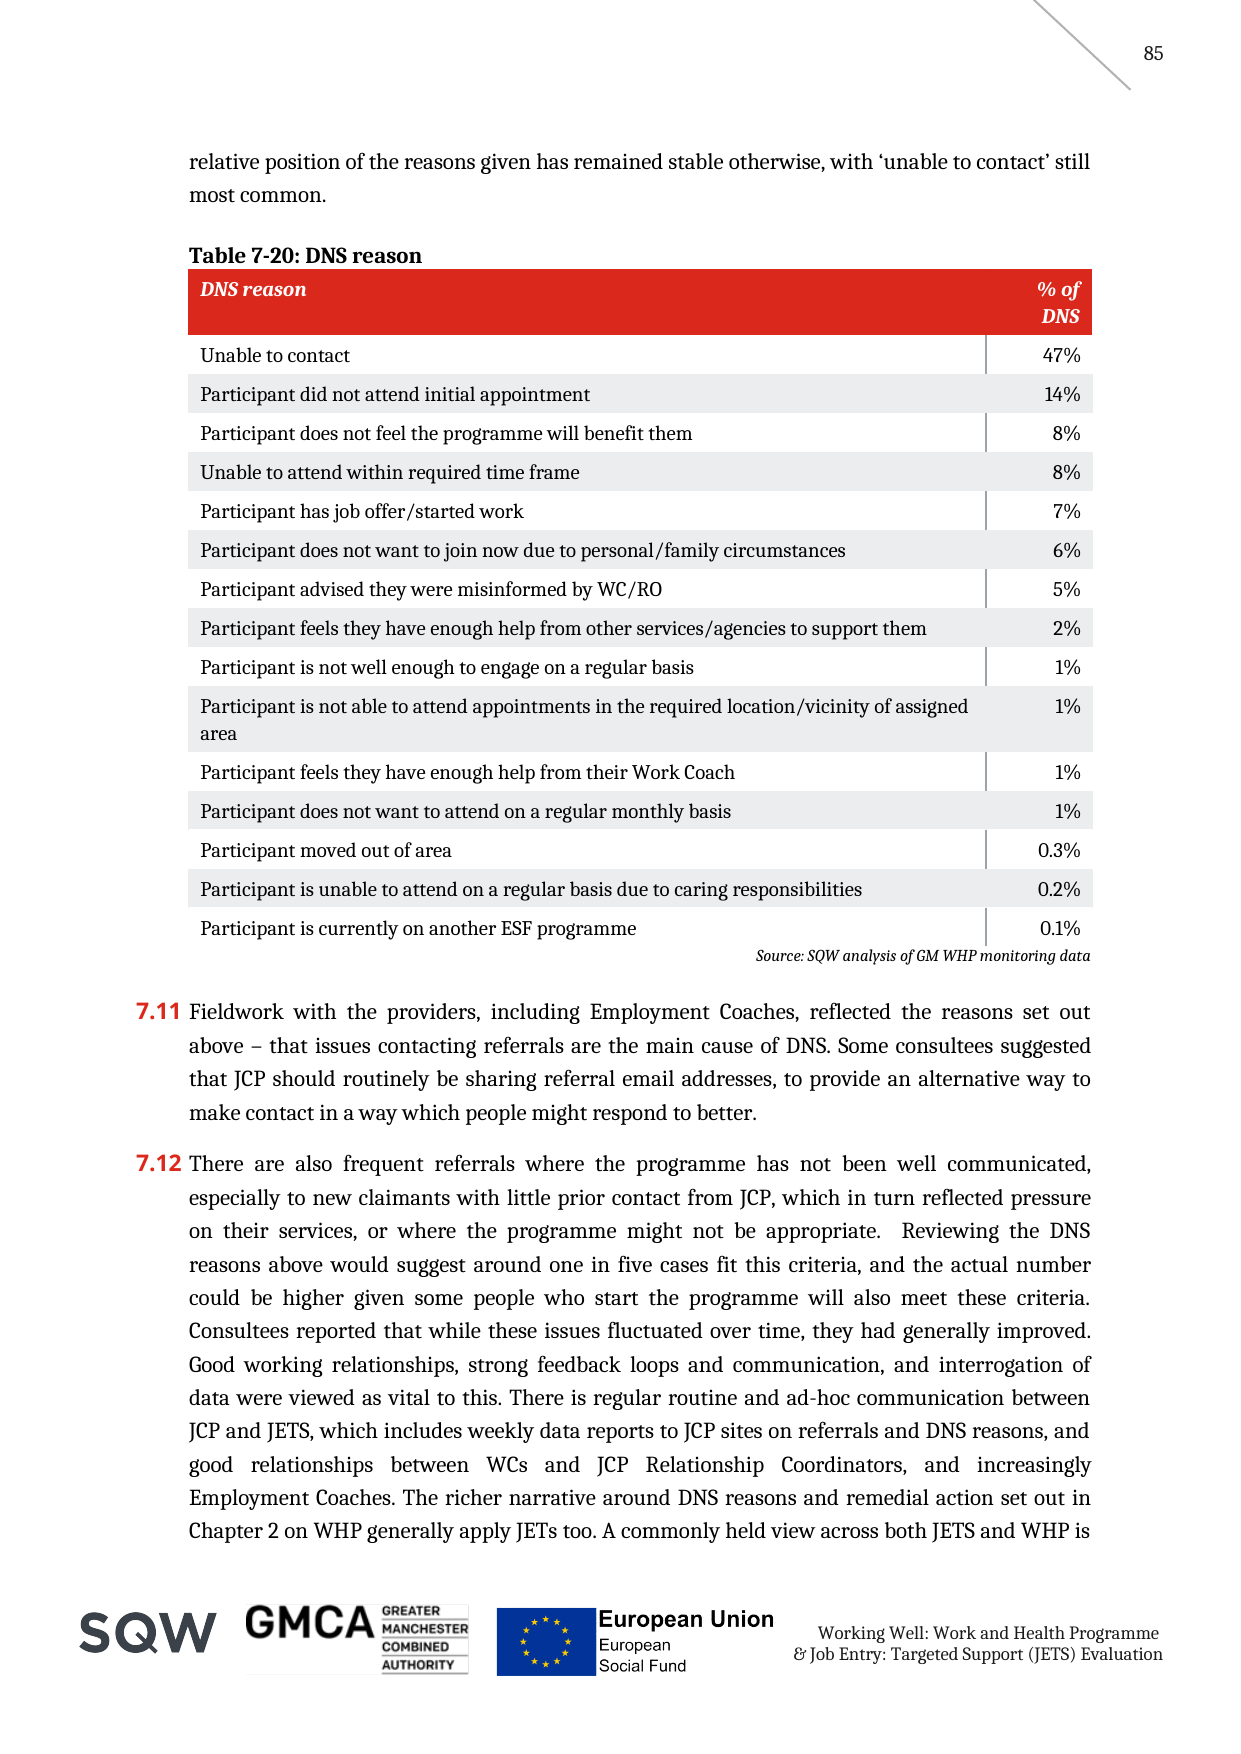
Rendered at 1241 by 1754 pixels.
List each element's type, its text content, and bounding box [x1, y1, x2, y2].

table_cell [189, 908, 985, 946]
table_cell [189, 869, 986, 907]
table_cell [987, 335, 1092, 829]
picture [496, 1603, 774, 1680]
text Fieldwork with the providers, including Employment Coaches, reflected the reasons set out above – that issues contacting referrals are the main cause of DNS. Some consultees suggested that JCP should routinely be sharing referral email addresses, to provide an alternative way to make contact in a way which people might respond to better. [136, 993, 1092, 1126]
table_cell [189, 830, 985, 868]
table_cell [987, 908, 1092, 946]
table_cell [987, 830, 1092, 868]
text Source: SQW analysis of GM WHP monitoring data [189, 946, 1092, 966]
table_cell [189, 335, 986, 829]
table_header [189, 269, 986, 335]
picture [246, 1603, 470, 1681]
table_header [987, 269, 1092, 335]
picture [79, 1612, 217, 1654]
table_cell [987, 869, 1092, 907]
